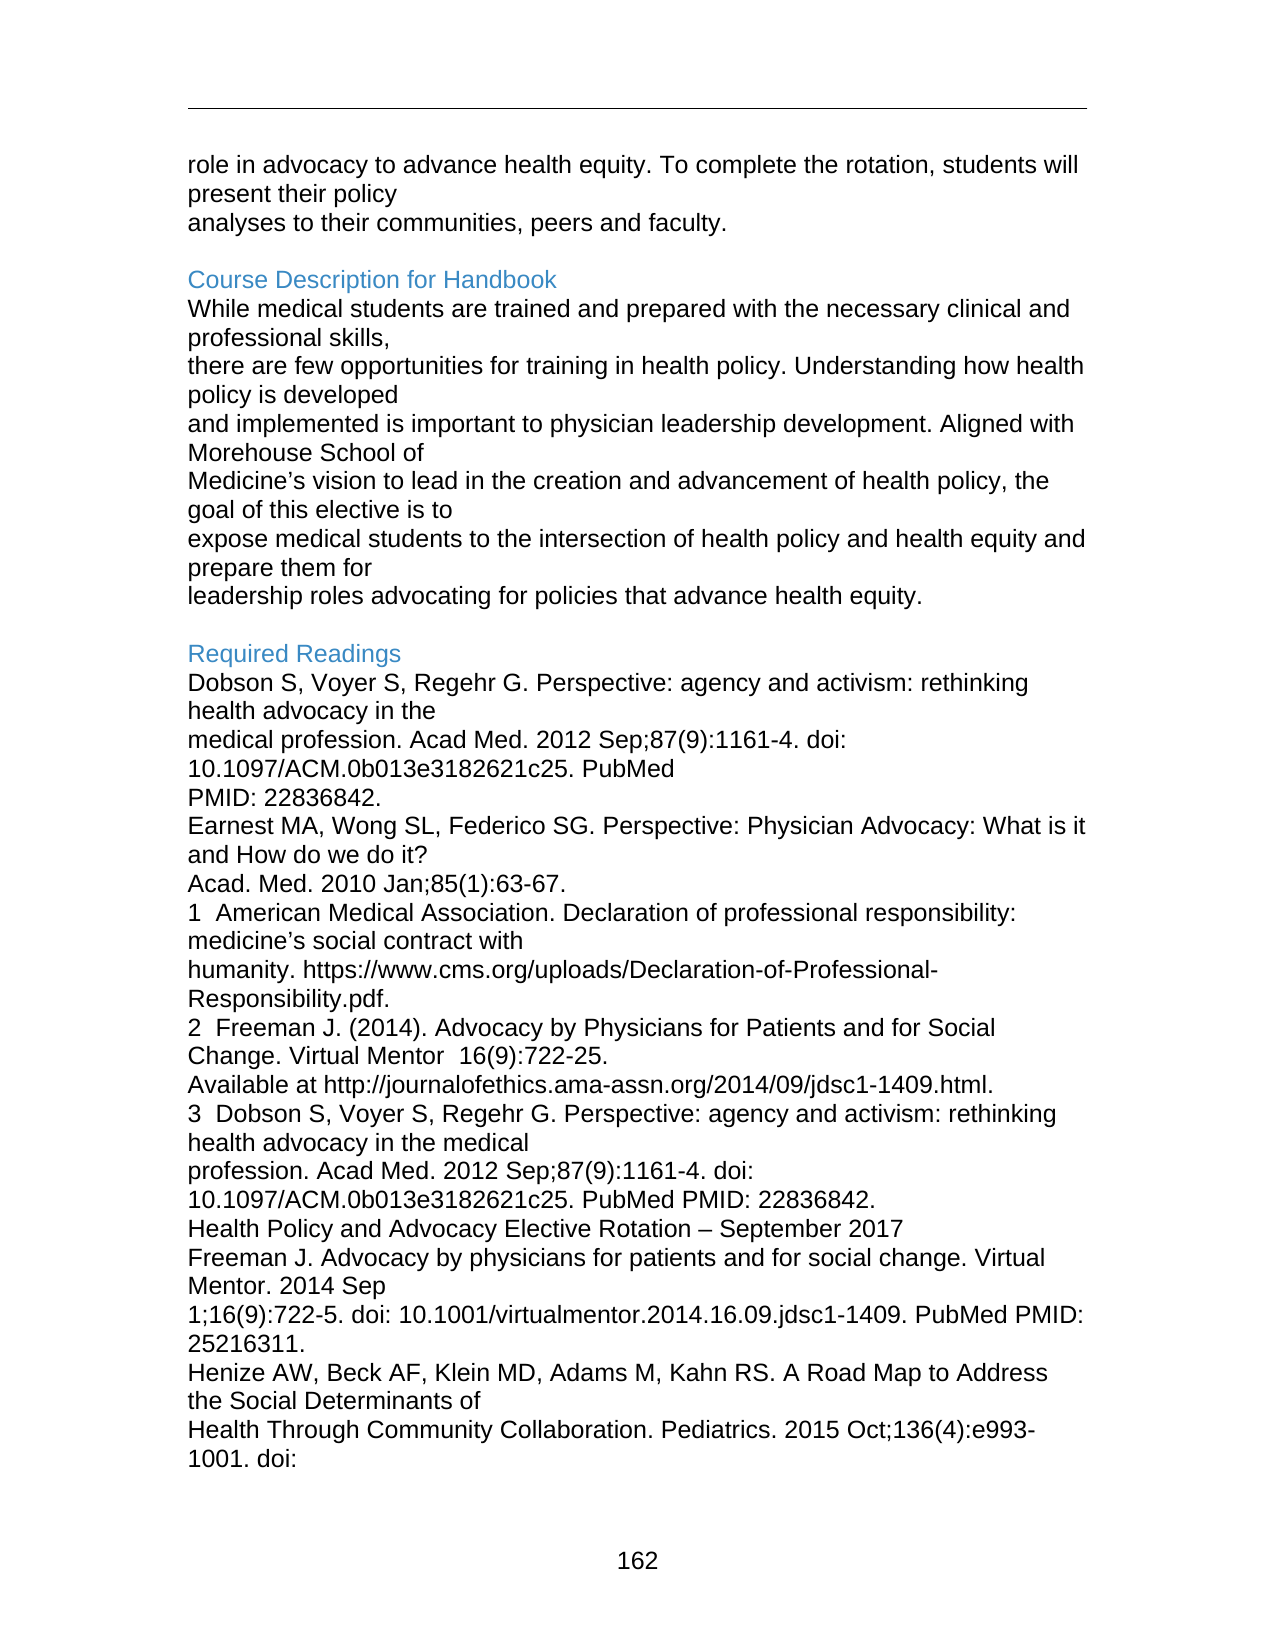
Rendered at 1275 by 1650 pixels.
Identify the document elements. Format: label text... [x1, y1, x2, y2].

text Medicine’s vision to lead in the creation and advancement of health policy, the goal of this elective is to [187, 466, 1087, 524]
text humanity. https://www.cms.org/uploads/Declaration-of-Professional-Responsibility.pdf. [187, 955, 1087, 1012]
text Course Description for Handbook [187, 265, 1087, 294]
text Health Through Community Collaboration. Pediatrics. 2015 Oct;136(4):e993-1001. doi: [187, 1415, 1087, 1472]
text and implemented is important to physician leadership development. Aligned with Morehouse School of [187, 409, 1087, 466]
text Freeman J. Advocacy by physicians for patients and for social change. Virtual Mentor. 2014 Sep [187, 1242, 1087, 1300]
text Henize AW, Beck AF, Klein MD, Adams M, Kahn RS. A Road Map to Address the Social Determinants of [187, 1357, 1087, 1415]
text Required Readings [187, 639, 1087, 667]
text While medical students are trained and prepared with the necessary clinical and professional skills, [187, 294, 1087, 351]
text PMID: 22836842. [187, 782, 1087, 811]
text 1;16(9):722-5. doi: 10.1001/virtualmentor.2014.16.09.jdsc1-1409. PubMed PMID: 25216311. [187, 1300, 1087, 1357]
text 1 American Medical Association. Declaration of professional responsibility: medicine’s social contract with [187, 897, 1087, 955]
text Available at http://journalofethics.ama-assn.org/2014/09/jdsc1-1409.html. [187, 1070, 1087, 1099]
text there are few opportunities for training in health policy. Understanding how health policy is developed [187, 351, 1087, 409]
text Earnest MA, Wong SL, Federico SG. Perspective: Physician Advocacy: What is it and How do we do it? [187, 811, 1087, 869]
text analyses to their communities, peers and faculty. [187, 207, 1087, 236]
text 3 Dobson S, Voyer S, Regehr G. Perspective: agency and activism: rethinking health advocacy in the medical [187, 1099, 1087, 1156]
text 2 Freeman J. (2014). Advocacy by Physicians for Patients and for Social Change. Virtual Mentor 16(9):722-25. [187, 1012, 1087, 1070]
text medical profession. Acad Med. 2012 Sep;87(9):1161-4. doi: 10.1097/ACM.0b013e3182621c25. PubMed [187, 725, 1087, 782]
text expose medical students to the intersection of health policy and health equity and prepare them for [187, 524, 1087, 581]
text Health Policy and Advocacy Elective Rotation – September 2017 [187, 1214, 1087, 1242]
text role in advocacy to advance health equity. To complete the rotation, students will present their policy [187, 150, 1087, 207]
text Acad. Med. 2010 Jan;85(1):63-67. [187, 869, 1087, 897]
text profession. Acad Med. 2012 Sep;87(9):1161-4. doi: 10.1097/ACM.0b013e3182621c25. PubMed PMID: 22836842. [187, 1156, 1087, 1214]
text Dobson S, Voyer S, Regehr G. Perspective: agency and activism: rethinking health advocacy in the [187, 667, 1087, 725]
text leadership roles advocating for policies that advance health equity. [187, 581, 1087, 610]
